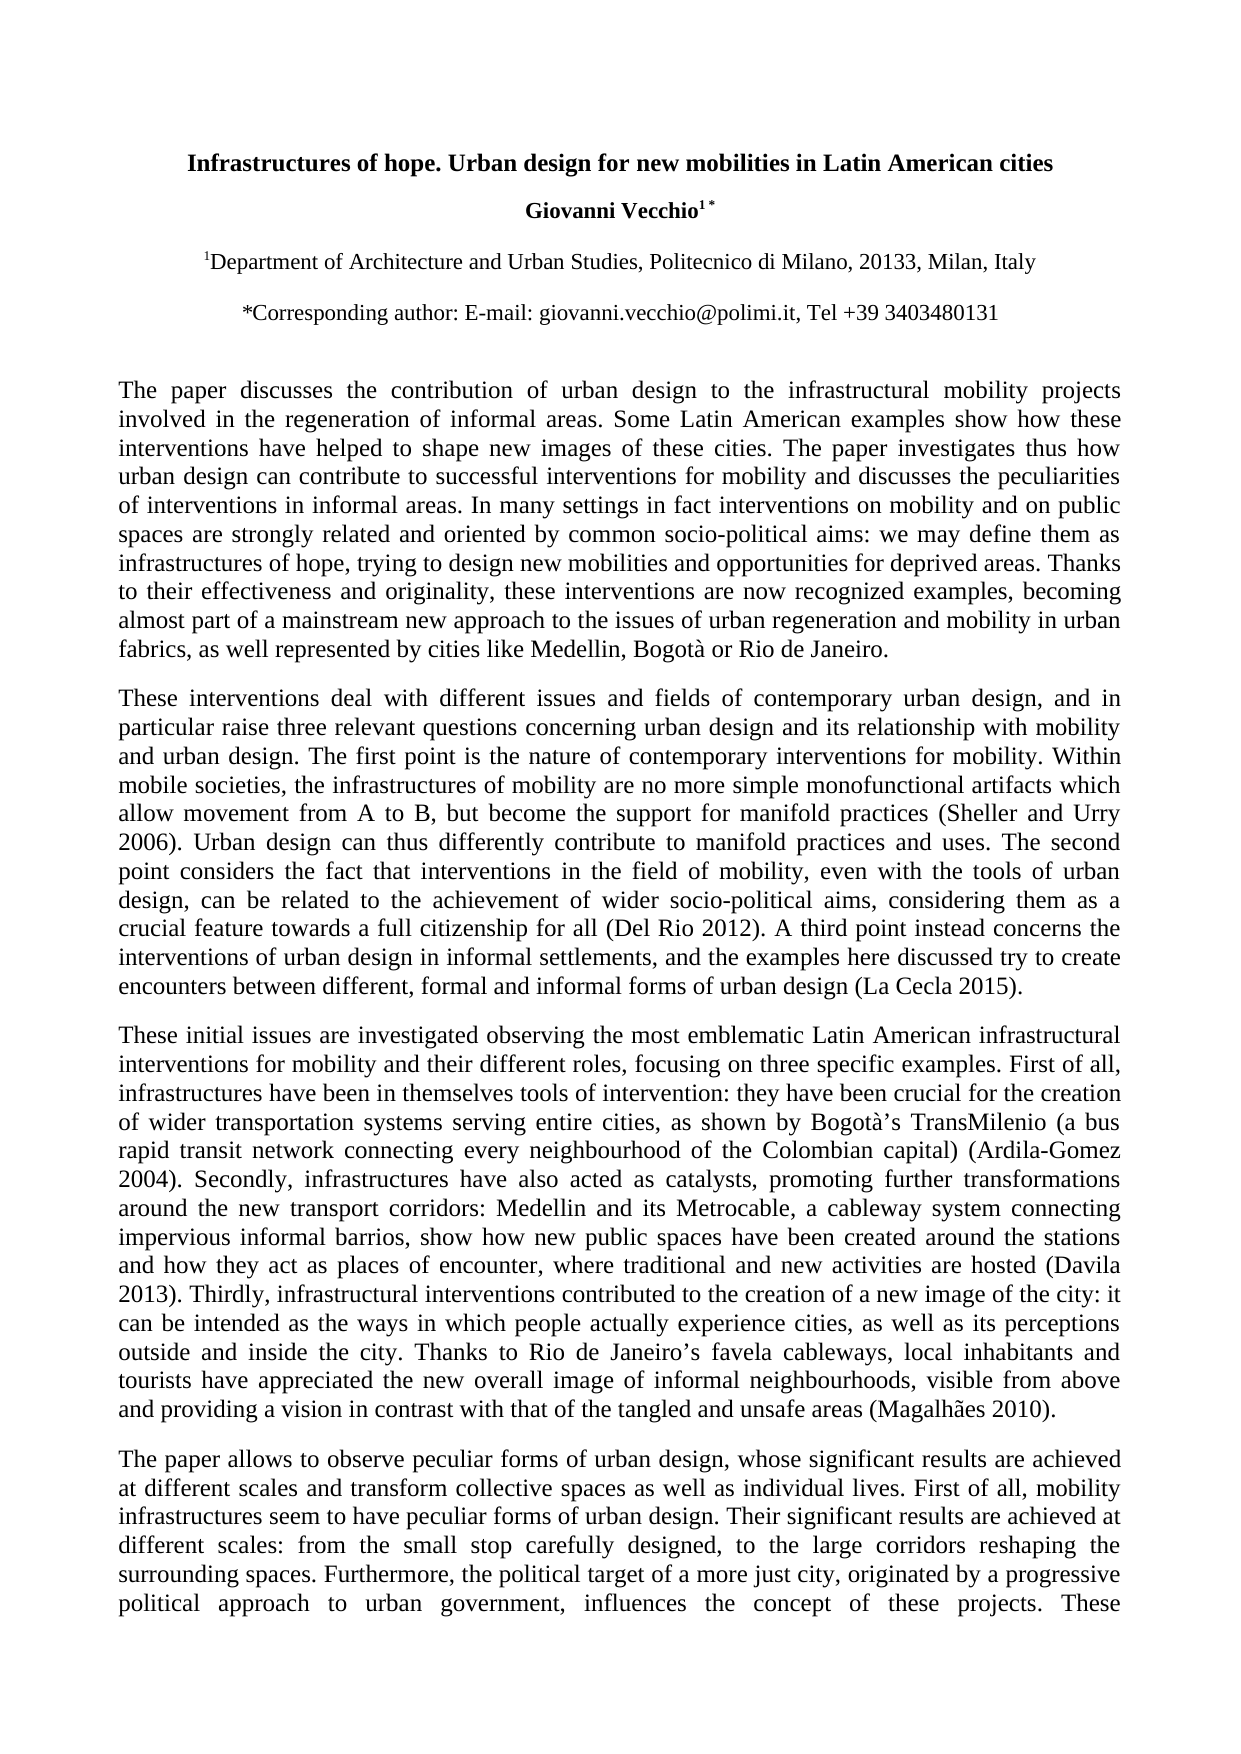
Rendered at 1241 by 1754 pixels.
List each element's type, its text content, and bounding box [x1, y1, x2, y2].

text 1Department of Architecture and Urban Studies, Politecnico di Milano, 20133, Milan, Italy [118, 248, 1122, 274]
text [118, 1444, 1122, 1616]
text The paper discusses the contribution of urban design to the infrastructural mobility projects involved in the regeneration of informal areas. Some Latin American examples show how these interventions have helped to shape new images of these cities. The paper investigates thus how urban design can contribute to successful interventions for mobility and discusses the peculiarities of interventions in informal areas. In many settings in fact interventions on mobility and on public spaces are strongly related and oriented by common socio-political aims: we may define them as infrastructures of hope, trying to design new mobilities and opportunities for deprived areas. Thanks to their effectiveness and originality, these interventions are now recognized examples, becoming almost part of a mainstream new approach to the issues of urban regeneration and mobility in urban fabrics, as well represented by cities like Medellin, Bogotà or Rio de Janeiro. [118, 375, 1122, 663]
text These initial issues are investigated observing the most emblematic Latin American infrastructural interventions for mobility and their different roles, focusing on three specific examples. First of all, infrastructures have been in themselves tools of intervention: they have been crucial for the creation of wider transportation systems serving entire cities, as shown by Bogotà’s TransMilenio (a bus rapid transit network connecting every neighbourhood of the Colombian capital) (Ardila-Gomez 2004). Secondly, infrastructures have also acted as catalysts, promoting further transformations around the new transport corridors: Medellin and its Metrocable, a cableway system connecting impervious informal barrios, show how new public spaces have been created around the stations and how they act as places of encounter, where traditional and new activities are hosted (Davila 2013). Thirdly, infrastructural interventions contributed to the creation of a new image of the city: it can be intended as the ways in which people actually experience cities, as well as its perceptions outside and inside the city. Thanks to Rio de Janeiro’s favela cableways, local inhabitants and tourists have appreciated the new overall image of informal neighbourhoods, visible from above and providing a vision in contrast with that of the tangled and unsafe areas (Magalhães 2010). [118, 1021, 1122, 1423]
text Infrastructures of hope. Urban design for new mobilities in Latin American cities [118, 148, 1122, 176]
text Giovanni Vecchio1 * [118, 197, 1122, 223]
text *Corresponding author: E-mail: giovanni.vecchio@polimi.it, Tel +39 3403480131 [118, 299, 1122, 326]
text These interventions deal with different issues and fields of contemporary urban design, and in particular raise three relevant questions concerning urban design and its relationship with mobility and urban design. The first point is the nature of contemporary interventions for mobility. Within mobile societies, the infrastructures of mobility are no more simple monofunctional artifacts which allow movement from A to B, but become the support for manifold practices (Sheller and Urry 2006). Urban design can thus differently contribute to manifold practices and uses. The second point considers the fact that interventions in the field of mobility, even with the tools of urban design, can be related to the achievement of wider socio-political aims, considering them as a crucial feature towards a full citizenship for all (Del Rio 2012). A third point instead concerns the interventions of urban design in informal settlements, and the examples here discussed try to create encounters between different, formal and informal forms of urban design (La Cecla 2015). [118, 683, 1122, 1000]
